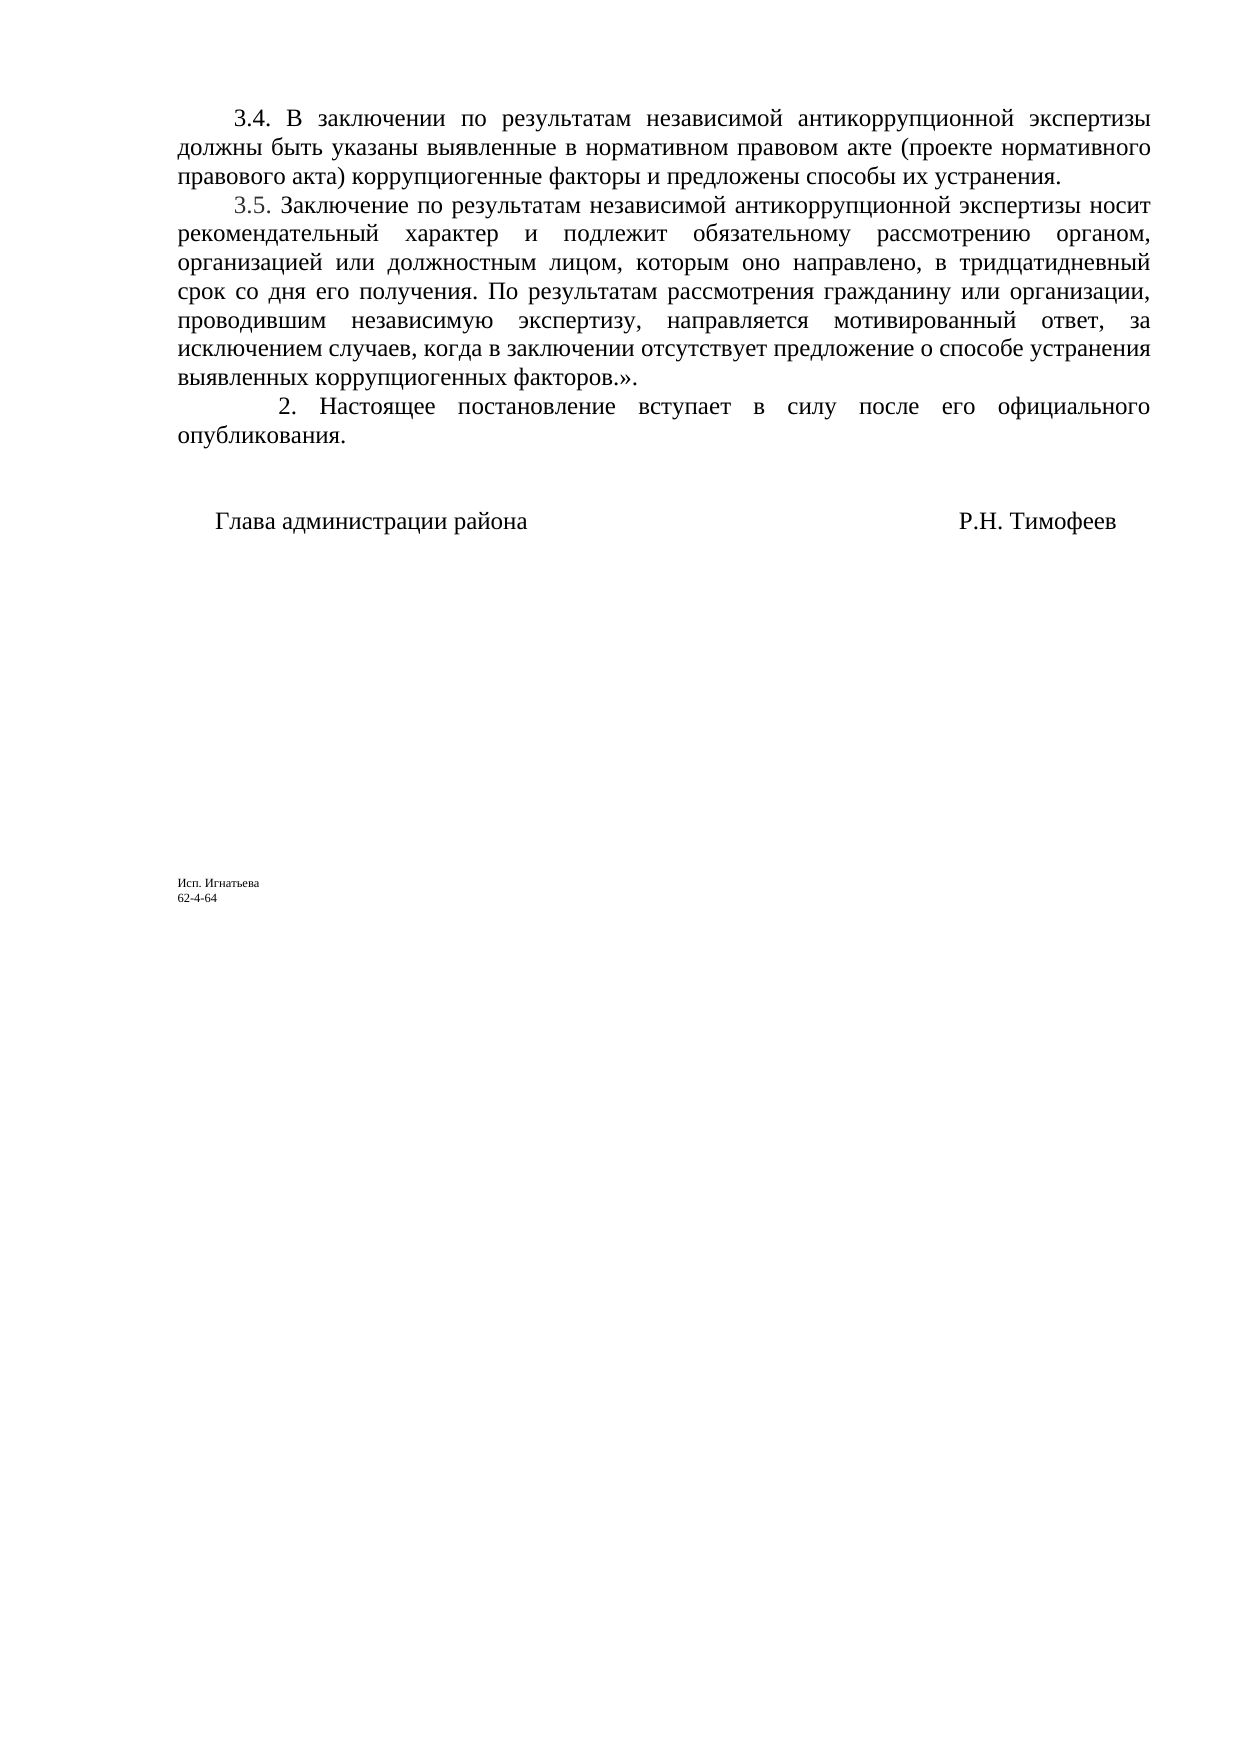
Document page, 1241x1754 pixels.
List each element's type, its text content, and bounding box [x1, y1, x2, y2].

text 3.5. Заключение по результатам независимой антикоррупционной экспертизы носит рекомендательный характер и подлежит обязательному рассмотрению органом, организацией или должностным лицом, которым оно направлено, в тридцатидневный срок со дня его получения. По результатам рассмотрения гражданину или организации, проводившим независимую экспертизу, направляется мотивированный ответ, за исключением случаев, когда в заключении отсутствует предложение о способе устранения выявленных коррупциогенных факторов.». [177, 190, 1152, 391]
text Глава администрации района Р.Н. Тимофеев [177, 506, 1152, 535]
text 62-4-64 [177, 891, 1152, 905]
text 3.4. В заключении по результатам независимой антикоррупционной экспертизы должны быть указаны выявленные в нормативном правовом акте (проекте нормативного правового акта) коррупциогенные факторы и предложены способы их устранения. [177, 103, 1152, 190]
text Исп. Игнатьева [177, 876, 1152, 891]
text 2. Настоящее постановление вступает в силу после его официального опубликования. [177, 391, 1152, 448]
